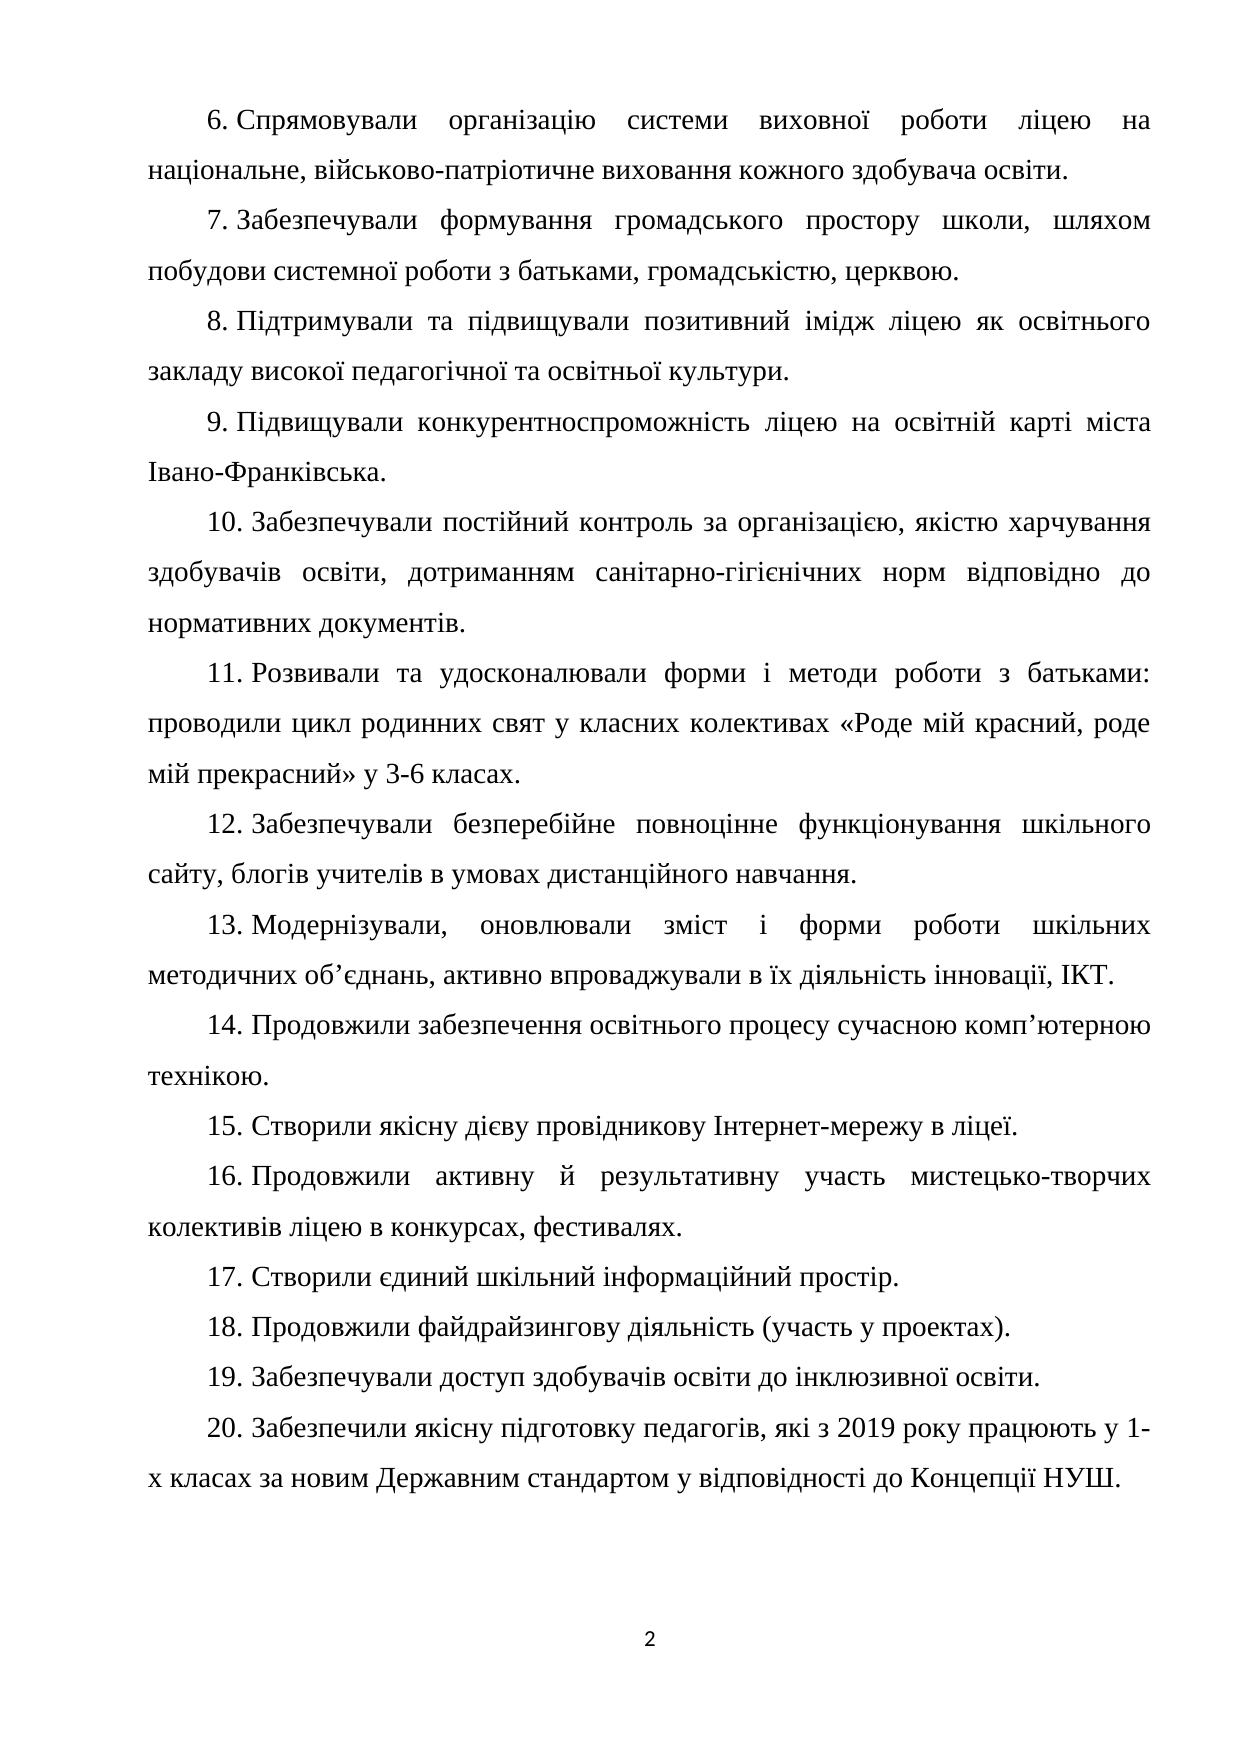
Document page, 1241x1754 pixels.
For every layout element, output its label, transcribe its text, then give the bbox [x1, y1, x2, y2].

list Забезпечували формування громадського простору школи, шляхом побудови системної роботи з батьками, громадськістю, церквою. [148, 202, 1152, 286]
list Забезпечували доступ здобувачів освіти до інклюзивної освіти. [148, 1359, 1152, 1393]
list Розвивали та удосконалювали форми і методи роботи з батьками: проводили цикл родинних свят у класних колективах «Роде мій красний, роде мій прекрасний» у 3-6 класах. [148, 655, 1152, 789]
list Продовжили файдрайзингову діяльність (участь у проектах). [148, 1309, 1152, 1343]
list Підвищували конкурентноспроможність ліцею на освітній карті міста Івано-Франківська. [148, 404, 1152, 487]
list Спрямовували організацію системи виховної роботи ліцею на національне, військово-патріотичне виховання кожного здобувача освіти. [148, 102, 1152, 186]
list Підтримували та підвищували позитивний імідж ліцею як освітнього закладу високої педагогічної та освітньої культури. [148, 303, 1152, 387]
list Створили якісну дієву провідникову Інтернет-мережу в ліцеї. [148, 1108, 1152, 1142]
list Створили єдиний шкільний інформаційний простір. [148, 1259, 1152, 1292]
list Модернізували, оновлювали зміст і форми роботи шкільних методичних об’єднань, активно впроваджували в їх діяльність інновації, ІКТ. [148, 907, 1152, 991]
list Продовжили активну й результативну участь мистецько-творчих колективів ліцею в конкурсах, фестивалях. [148, 1158, 1152, 1242]
list Забезпечили якісну підготовку педагогів, які з 2019 року працюють у 1-х класах за новим Державним стандартом у відповідності до Концепції НУШ. [148, 1410, 1152, 1494]
list Забезпечували безперебійне повноцінне функціонування шкільного сайту, блогів учителів в умовах дистанційного навчання. [148, 806, 1152, 890]
list Забезпечували постійний контроль за організацією, якістю харчування здобувачів освіти, дотриманням санітарно-гігієнічних норм відповідно до нормативних документів. [148, 504, 1152, 638]
list Продовжили забезпечення освітнього процесу сучасною комп’ютерною технікою. [148, 1007, 1152, 1091]
